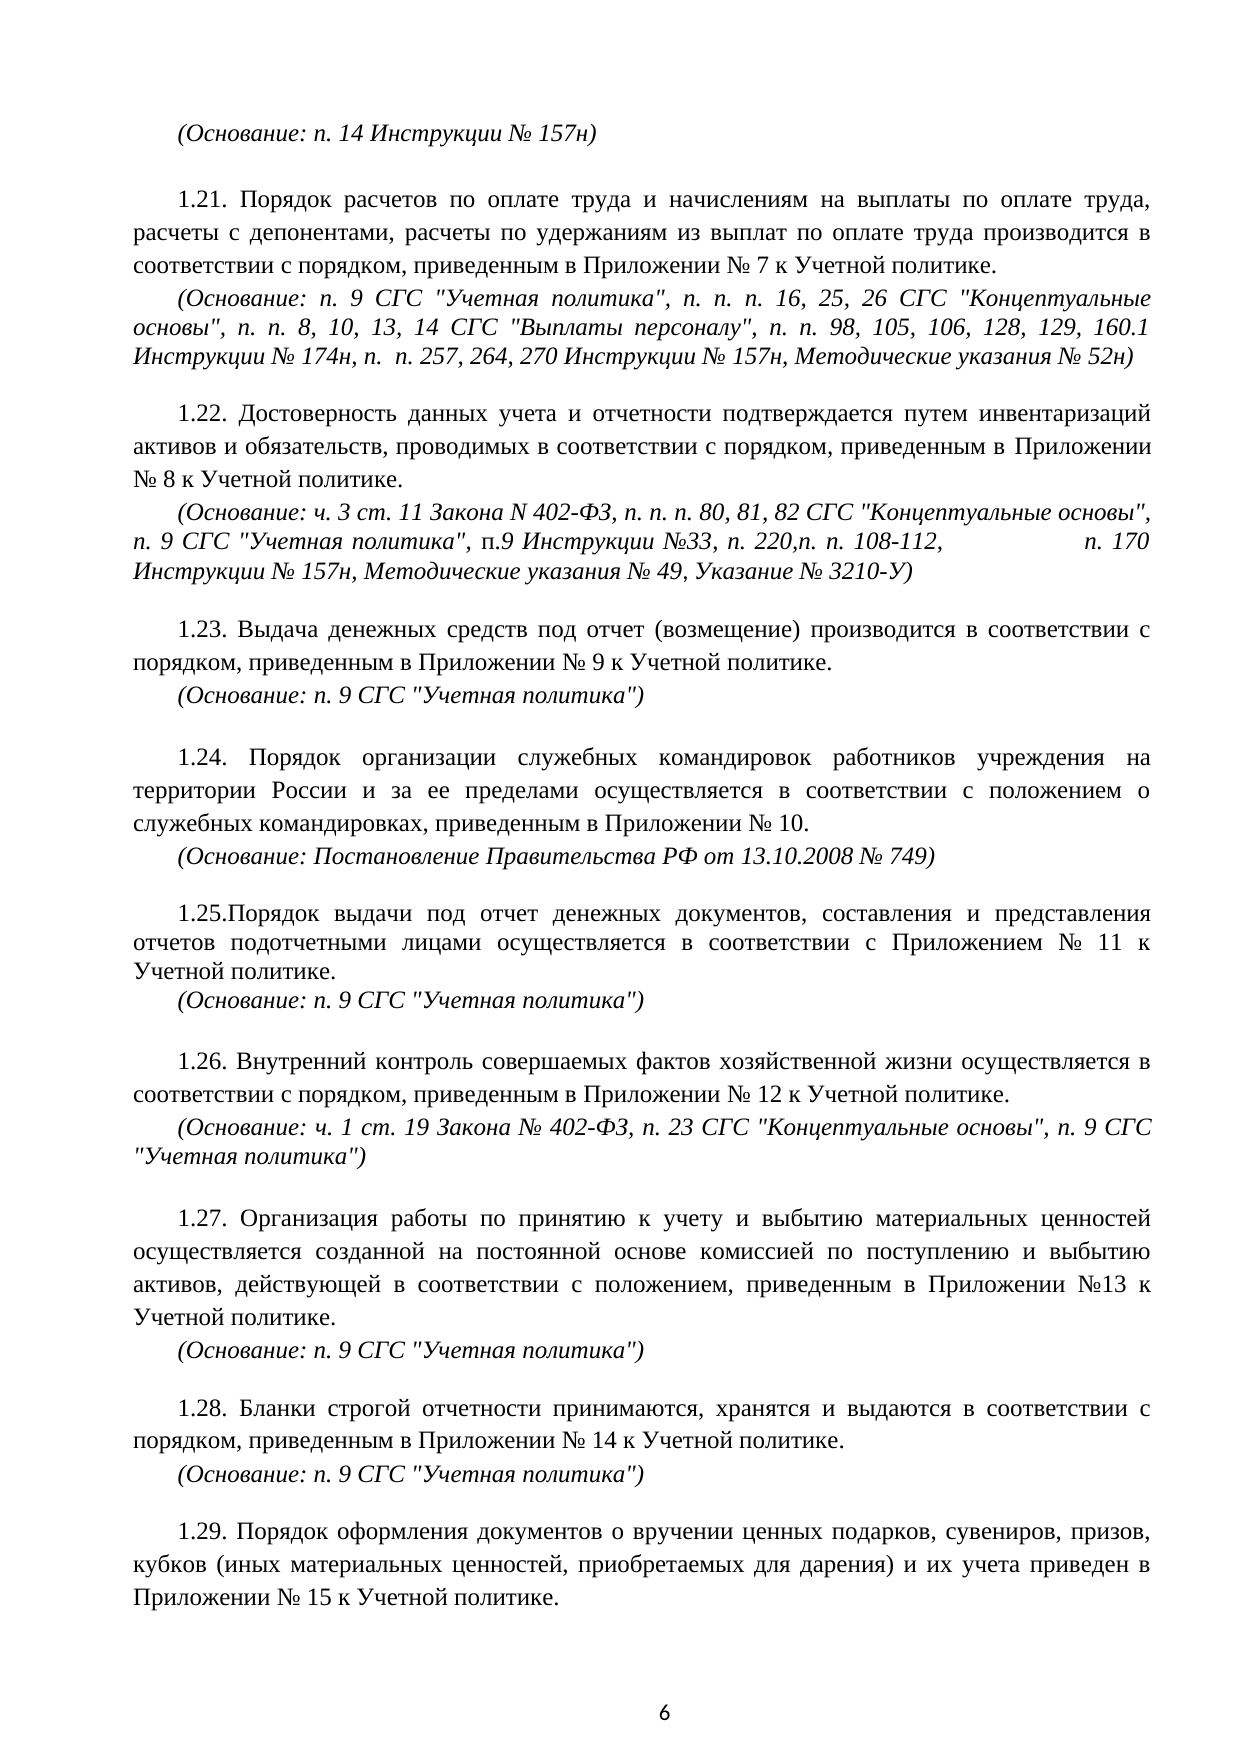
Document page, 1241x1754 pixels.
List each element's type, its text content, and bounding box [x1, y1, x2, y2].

text (Основание: п. 14 Инструкции № 157н) [133, 118, 1152, 147]
text (Основание: ч. 1 ст. 19 Закона № 402-ФЗ, п. 23 СГС "Концептуальные основы", п. 9 СГС "Учетная политика") [133, 1112, 1152, 1170]
text 1.28. Бланки строгой отчетности принимаются, хранятся и выдаются в соответствии с порядком, приведенным в Приложении № 14 к Учетной политике. [133, 1393, 1152, 1454]
text (Основание: п. 9 СГС "Учетная политика") [133, 1335, 1152, 1364]
text 1.29. Порядок оформления документов о вручении ценных подарков, сувениров, призов, кубков (иных материальных ценностей, приобретаемых для дарения) и их учета приведен в Приложении № 15 к Учетной политике. [133, 1516, 1152, 1611]
text (Основание: п. 9 СГС "Учетная политика") [133, 1459, 1152, 1487]
text 1.21. Порядок расчетов по оплате труда и начислениям на выплаты по оплате труда, расчеты с депонентами, расчеты по удержаниям из выплат по оплате труда производится в соответствии с порядком, приведенным в Приложении № 7 к Учетной политике. [133, 184, 1152, 279]
text 1.26. Внутренний контроль совершаемых фактов хозяйственной жизни осуществляется в соответствии с порядком, приведенным в Приложении № 12 к Учетной политике. [133, 1046, 1152, 1108]
text (Основание: п. 9 СГС "Учетная политика", п. п. п. 16, 25, 26 СГС "Концептуальные основы", п. п. 8, 10, 13, 14 СГС "Выплаты персоналу", п. п. 98, 105, 106, 128, 129, 160.1 Инструкции № 174н, п. п. 257, 264, 270 Инструкции № 157н, Методические указания № 52н) [133, 283, 1152, 369]
text (Основание: ч. 3 ст. 11 Закона N 402-ФЗ, п. п. п. 80, 81, 82 СГС "Концептуальные основы", п. 9 СГС "Учетная политика", п.9 Инструкции №33, п. 220,п. п. 108-112, п. 170 Инструкции № 157н, Методические указания № 49, Указание № 3210-У) [133, 497, 1152, 585]
text (Основание: п. 9 СГС "Учетная политика") [133, 985, 1152, 1013]
text 1.27. Организация работы по принятию к учету и выбытию материальных ценностей осуществляется созданной на постоянной основе комиссией по поступлению и выбытию активов, действующей в соответствии с положением, приведенным в Приложении №13 к Учетной политике. [133, 1203, 1152, 1331]
text (Основание: п. 9 СГС "Учетная политика") [133, 680, 1152, 709]
text 1.24. Порядок организации служебных командировок работников учреждения на территории России и за ее пределами осуществляется в соответствии с положением о служебных командировках, приведенным в Приложении № 10. [133, 742, 1152, 837]
text 1.23. Выдача денежных средств под отчет (возмещение) производится в соответствии с порядком, приведенным в Приложении № 9 к Учетной политике. [133, 614, 1152, 676]
text 1.22. Достоверность данных учета и отчетности подтверждается путем инвентаризаций активов и обязательств, проводимых в соответствии с порядком, приведенным в Приложении № 8 к Учетной политике. [133, 398, 1152, 493]
text (Основание: Постановление Правительства РФ от 13.10.2008 № 749) [133, 841, 1152, 870]
text 1.25.Порядок выдачи под отчет денежных документов, составления и представления отчетов подотчетными лицами осуществляется в соответствии с Приложением № 11 к Учетной политике. [133, 898, 1152, 985]
